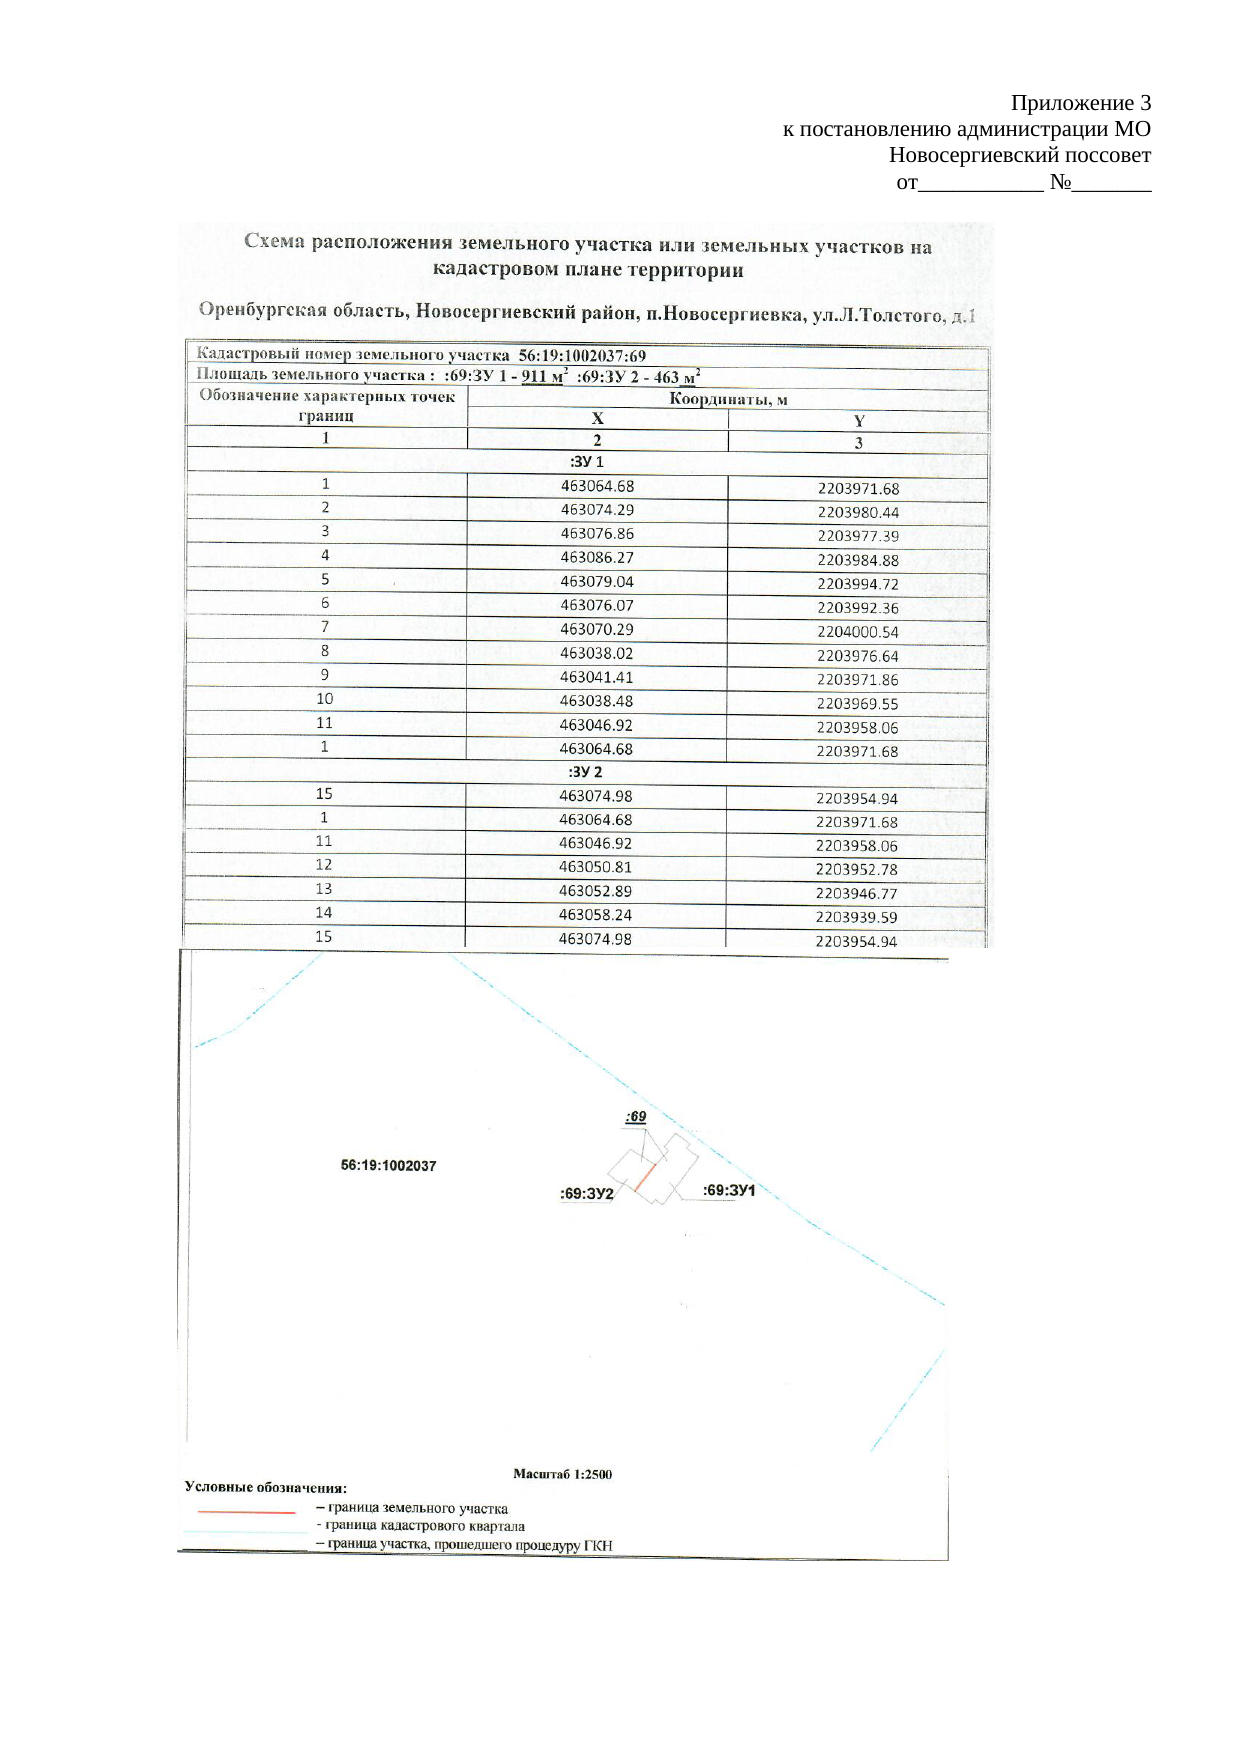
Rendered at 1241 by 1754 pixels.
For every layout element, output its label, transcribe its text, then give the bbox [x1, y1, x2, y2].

text Приложение 3 [177, 89, 1152, 115]
text к постановлению администрации МО [177, 115, 1152, 141]
text от___________ №_______ [177, 168, 1152, 194]
text Новосергиевский поссовет [177, 141, 1152, 168]
